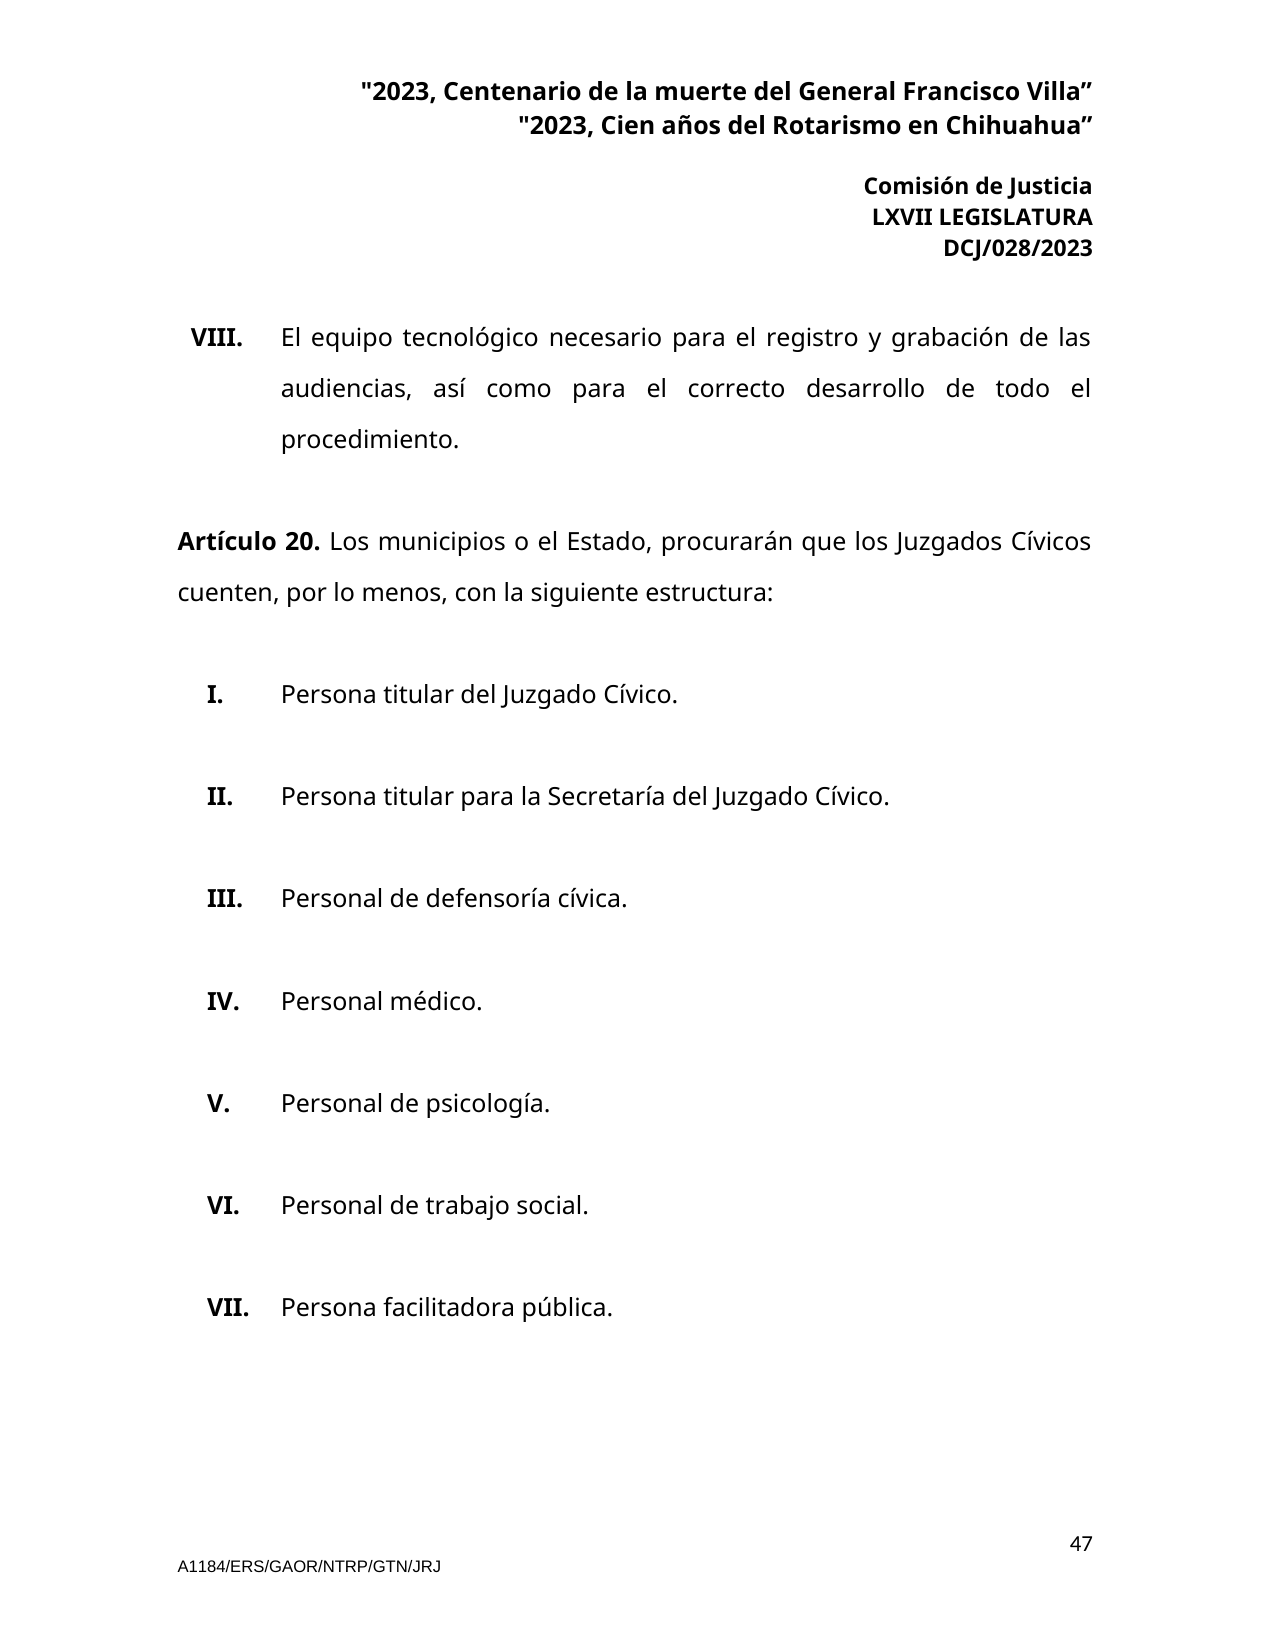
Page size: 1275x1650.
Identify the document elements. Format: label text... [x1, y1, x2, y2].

list Personal de defensoría cívica. [207, 881, 1093, 915]
list Persona titular del Juzgado Cívico. [207, 677, 1093, 711]
list El equipo tecnológico necesario para el registro y grabación de las audiencias, así como para el correcto desarrollo de todo el procedimiento. [243, 320, 1093, 456]
list Personal médico. [207, 983, 1093, 1017]
list Persona facilitadora pública. [207, 1289, 1093, 1323]
list Persona titular para la Secretaría del Juzgado Cívico. [207, 779, 1093, 813]
list Personal de trabajo social. [207, 1187, 1093, 1221]
text Artículo 20. Los municipios o el Estado, procurarán que los Juzgados Cívicos cuenten, por lo menos, con la siguiente estructura: [177, 524, 1093, 609]
list Personal de psicología. [207, 1085, 1093, 1119]
